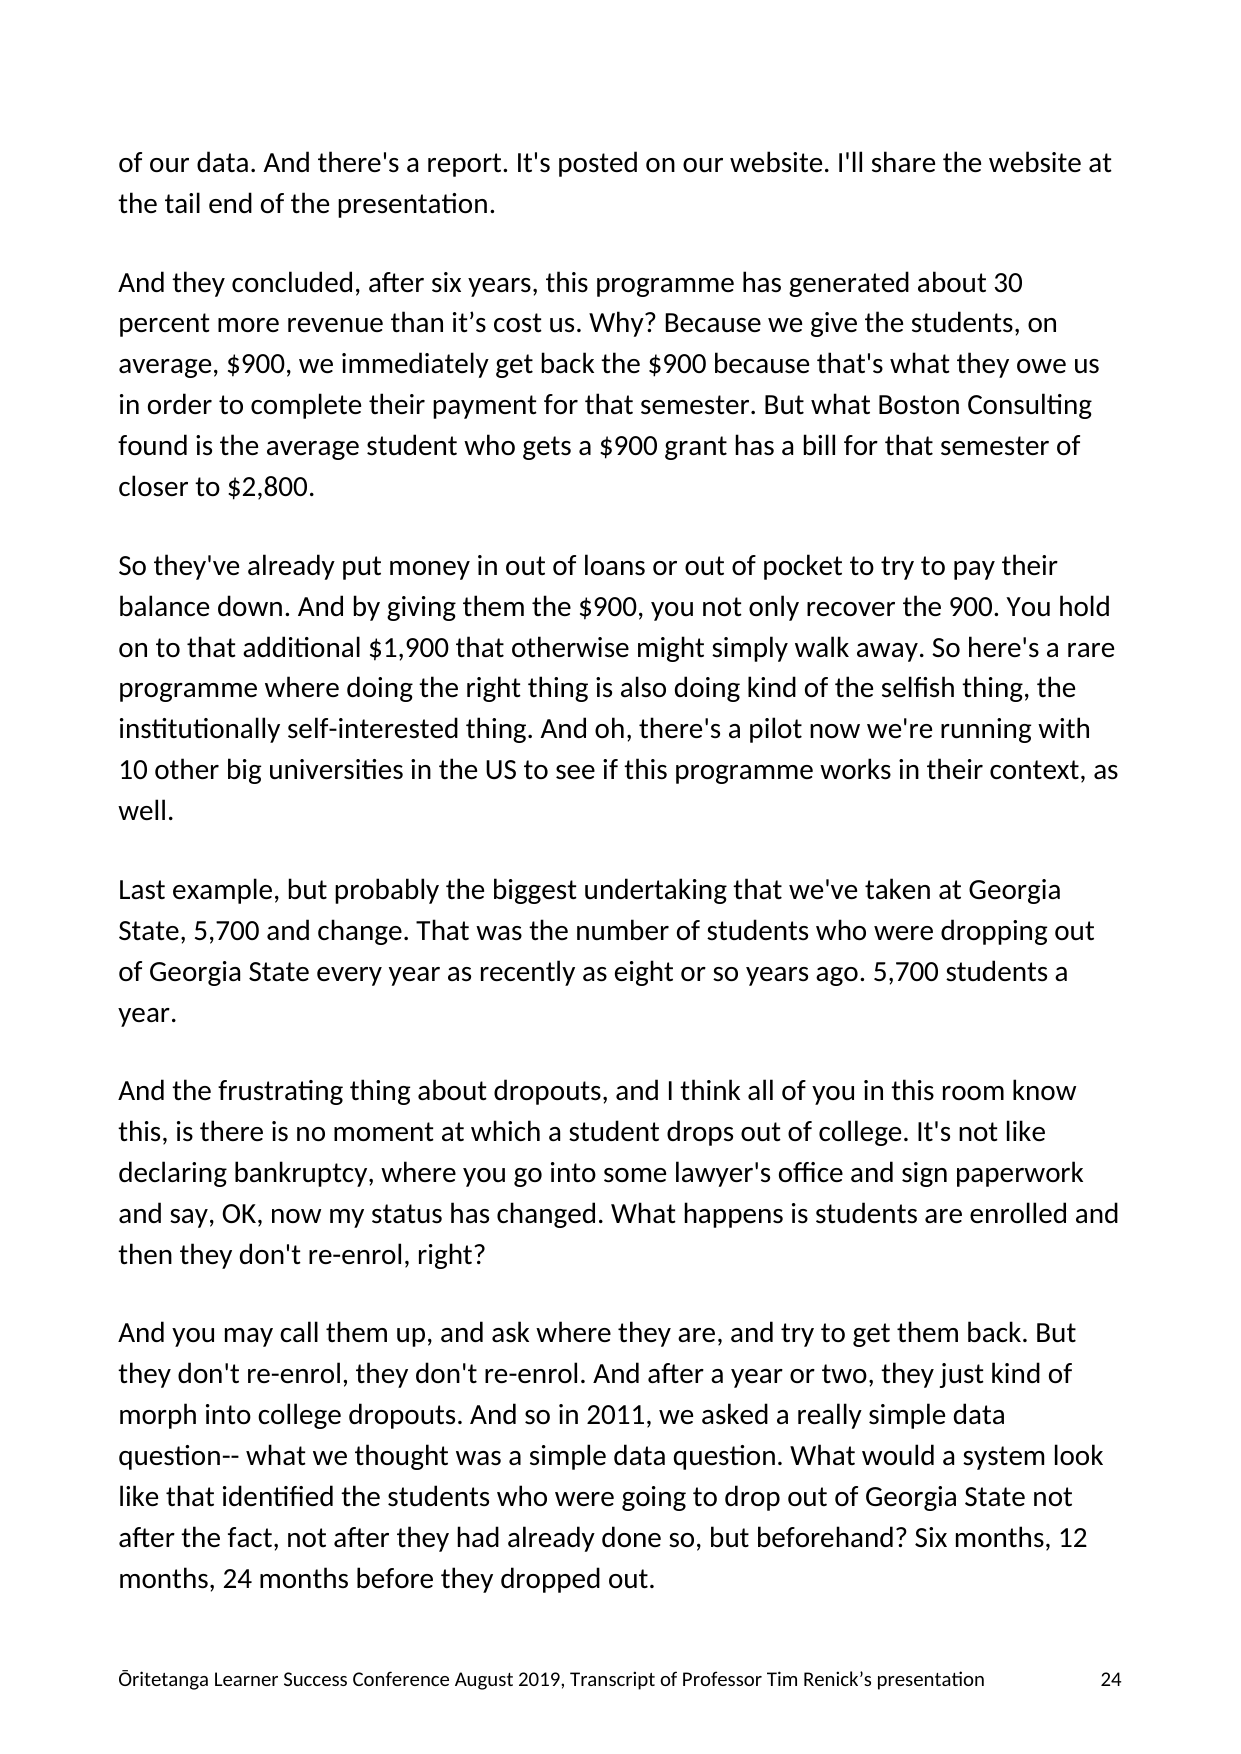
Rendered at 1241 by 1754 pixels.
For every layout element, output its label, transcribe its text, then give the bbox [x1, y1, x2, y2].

text So they've already put money in out of loans or out of pocket to try to pay their balance down. And by giving them the $900, you not only recover the 900. You hold on to that additional $1,900 that otherwise might simply walk away. So here's a rare programme where doing the right thing is also doing kind of the selfish thing, the institutionally self-interested thing. And oh, there's a pilot now we're running with 10 other big universities in the US to see if this programme works in their context, as well. [118, 547, 1122, 828]
text Last example, but probably the biggest undertaking that we've taken at Georgia State, 5,700 and change. That was the number of students who were dropping out of Georgia State every year as recently as eight or so years ago. 5,700 students a year. [118, 871, 1122, 1029]
text And they concluded, after six years, this programme has generated about 30 percent more revenue than it’s cost us. Why? Because we give the students, on average, $900, we immediately get back the $900 because that's what they owe us in order to complete their payment for that semester. But what Boston Consulting found is the average student who gets a $900 grant has a bill for that semester of closer to $2,800. [118, 264, 1122, 504]
text And you may call them up, and ask where they are, and try to get them back. But they don't re-enrol, they don't re-enrol. And after a year or two, they just kind of morph into college dropouts. And so in 2011, we asked a really simple data question-- what we thought was a simple data question. What would a system look like that identified the students who were going to drop out of Georgia State not after the fact, not after they had already done so, but beforehand? Six months, 12 months, 24 months before they dropped out. [118, 1314, 1122, 1596]
text And the frustrating thing about dropouts, and I think all of you in this room know this, is there is no moment at which a student drops out of college. It's not like declaring bankruptcy, where you go into some lawyer's office and sign paperwork and say, OK, now my status has changed. What happens is students are enrolled and then they don't re-enrol, right? [118, 1072, 1122, 1271]
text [118, 144, 1122, 221]
